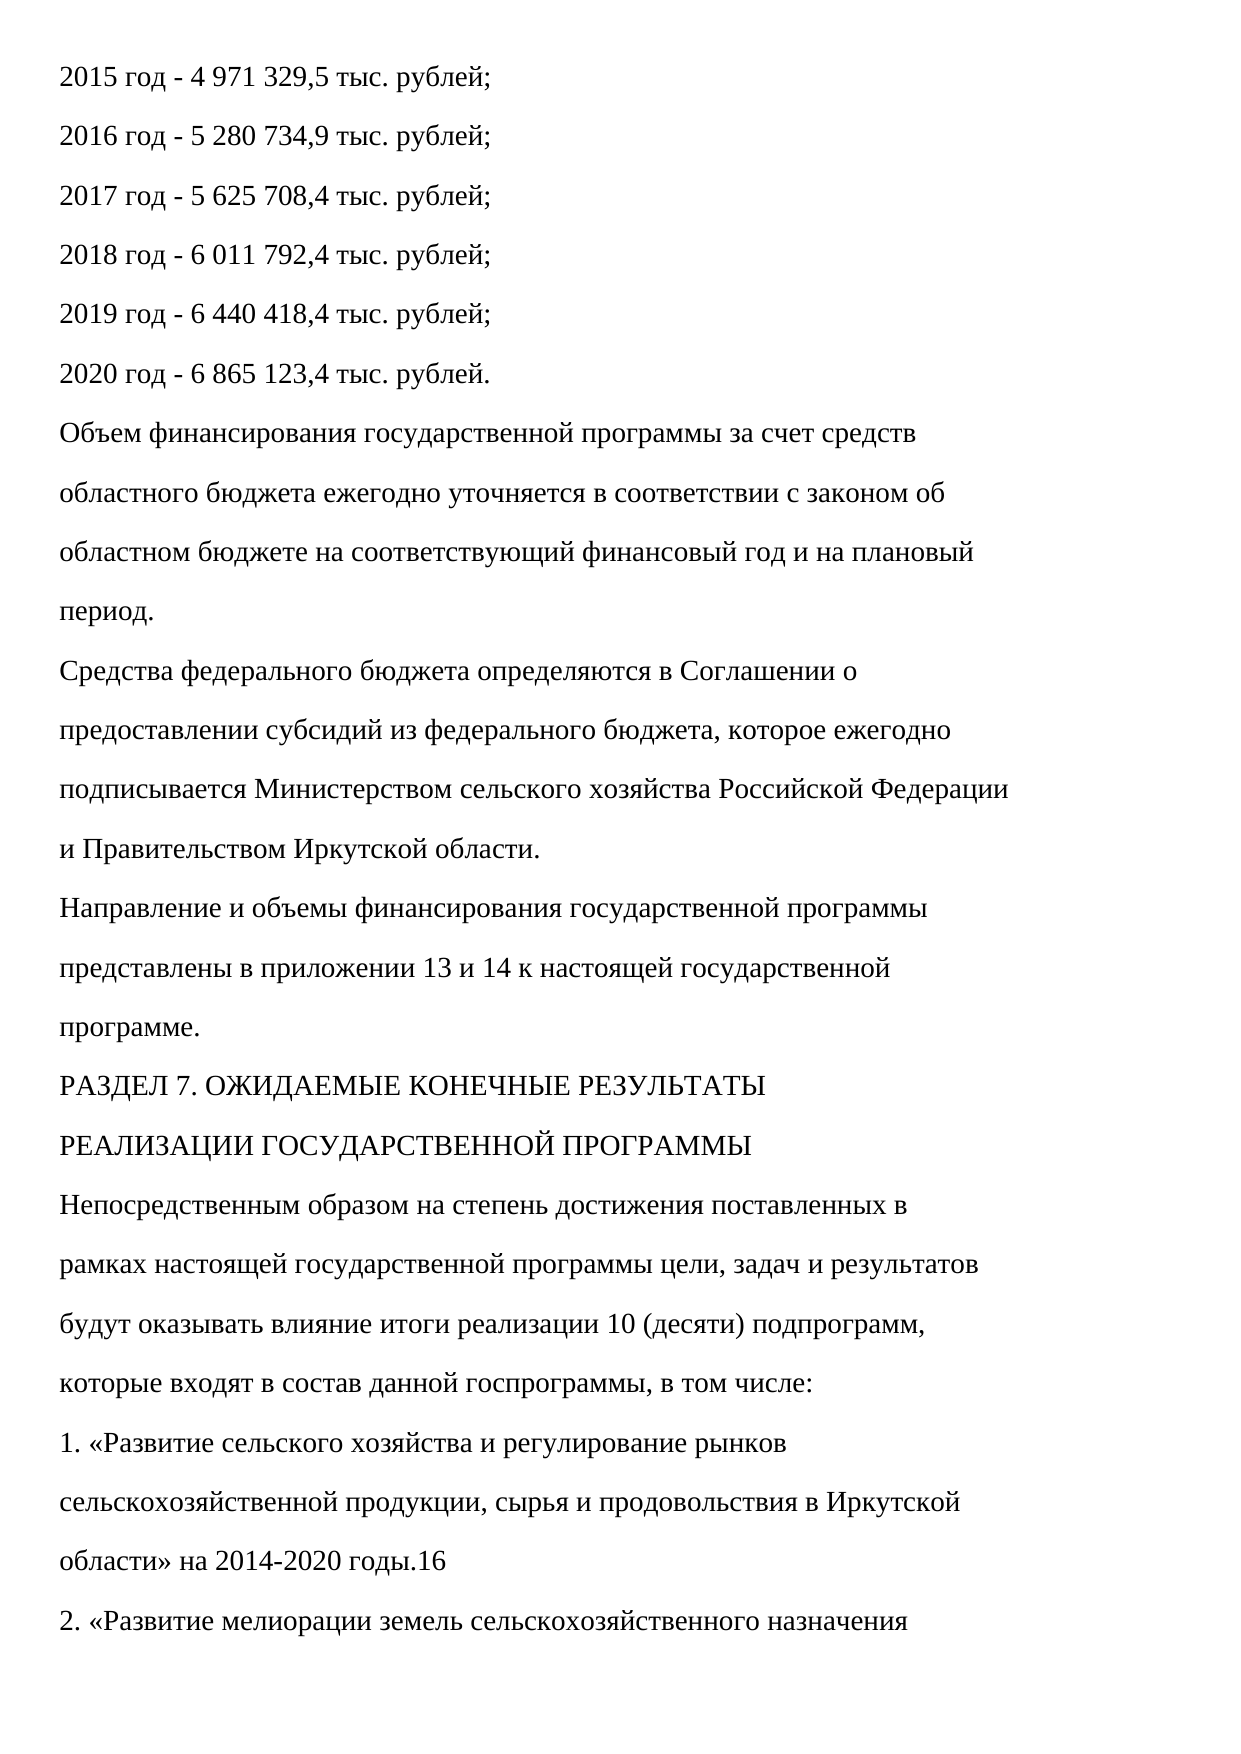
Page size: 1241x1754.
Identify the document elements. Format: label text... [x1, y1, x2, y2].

text период. [59, 593, 1181, 627]
text подписывается Министерством сельского хозяйства Российской Федерации [59, 772, 1181, 805]
text Объем финансирования государственной программы за счет средств [59, 415, 1181, 449]
text предоставлении субсидий из федерального бюджета, которое ежегодно [59, 712, 1181, 746]
text 2. «Развитие мелиорации земель сельскохозяйственного назначения [59, 1603, 1181, 1636]
text 1. «Развитие сельского хозяйства и регулирование рынков [59, 1425, 1181, 1458]
text рамках настоящей государственной программы цели, задач и результатов [59, 1247, 1181, 1280]
text области» на 2014-2020 годы.16 [59, 1543, 1181, 1577]
text и Правительством Иркутской области. [59, 831, 1181, 864]
text РЕАЛИЗАЦИИ ГОСУДАРСТВЕННОЙ ПРОГРАММЫ [59, 1128, 1181, 1161]
text сельскохозяйственной продукции, сырья и продовольствия в Иркутской [59, 1484, 1181, 1518]
text будут оказывать влияние итоги реализации 10 (десяти) подпрограмм, [59, 1306, 1181, 1339]
text областном бюджете на соответствующий финансовый год и на плановый [59, 534, 1181, 568]
text РАЗДЕЛ 7. ОЖИДАЕМЫЕ КОНЕЧНЫЕ РЕЗУЛЬТАТЫ [59, 1068, 1181, 1102]
text 2016 год - 5 280 734,9 тыс. рублей; [59, 118, 1181, 152]
text программе. [59, 1009, 1181, 1043]
text 2020 год - 6 865 123,4 тыс. рублей. [59, 356, 1181, 389]
text 2017 год - 5 625 708,4 тыс. рублей; [59, 178, 1181, 211]
text 2018 год - 6 011 792,4 тыс. рублей; [59, 237, 1181, 271]
text Средства федерального бюджета определяются в Соглашении о [59, 653, 1181, 686]
text Непосредственным образом на степень достижения поставленных в [59, 1187, 1181, 1221]
text 2019 год - 6 440 418,4 тыс. рублей; [59, 297, 1181, 330]
text представлены в приложении 13 и 14 к настоящей государственной [59, 950, 1181, 983]
text Направление и объемы финансирования государственной программы [59, 890, 1181, 924]
text которые входят в состав данной госпрограммы, в том числе: [59, 1365, 1181, 1399]
text областного бюджета ежегодно уточняется в соответствии с законом об [59, 475, 1181, 508]
text 2015 год - 4 971 329,5 тыс. рублей; [59, 59, 1181, 93]
